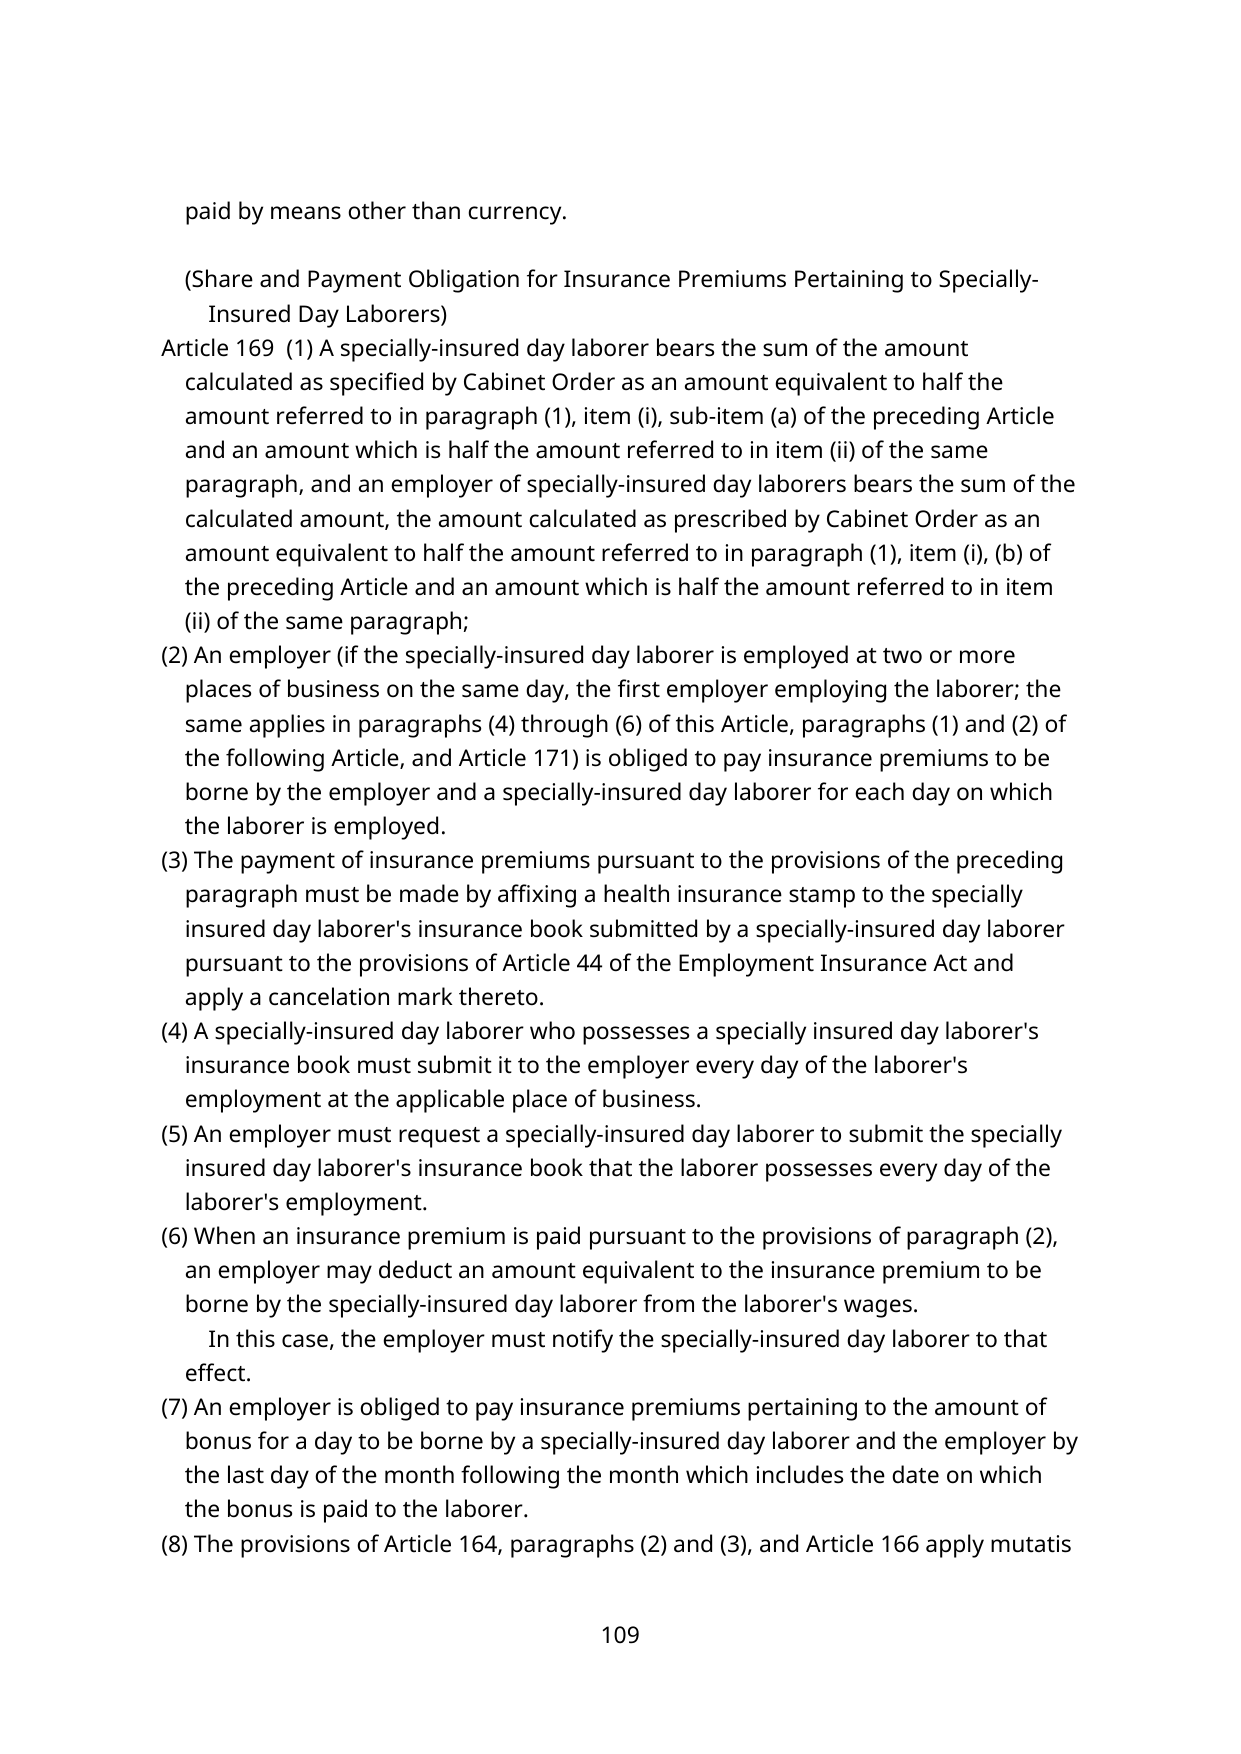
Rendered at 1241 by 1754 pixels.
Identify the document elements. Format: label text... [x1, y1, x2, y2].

text (3) The payment of insurance premiums pursuant to the provisions of the preceding paragraph must be made by affixing a health insurance stamp to the specially insured day laborer's insurance book submitted by a specially-insured day laborer pursuant to the provisions of Article 44 of the Employment Insurance Act and apply a cancelation mark thereto. [161, 843, 1079, 1014]
text (6) When an insurance premium is paid pursuant to the provisions of paragraph (2), an employer may deduct an amount equivalent to the insurance premium to be borne by the specially-insured day laborer from the laborer's wages. [161, 1219, 1079, 1321]
text Article 169 (1) A specially-insured day laborer bears the sum of the amount calculated as specified by Cabinet Order as an amount equivalent to half the amount referred to in paragraph (1), item (i), sub-item (a) of the preceding Article and an amount which is half the amount referred to in item (ii) of the same paragraph, and an employer of specially-insured day laborers bears the sum of the calculated amount, the amount calculated as prescribed by Cabinet Order as an amount equivalent to half the amount referred to in paragraph (1), item (i), (b) of the preceding Article and an amount which is half the amount referred to in item (ii) of the same paragraph; [161, 330, 1079, 638]
text (Share and Payment Obligation for Insurance Premiums Pertaining to Specially-Insured Day Laborers) [184, 262, 1079, 330]
text In this case, the employer must notify the specially-insured day laborer to that effect. [184, 1321, 1079, 1389]
text (7) An employer is obliged to pay insurance premiums pertaining to the amount of bonus for a day to be borne by a specially-insured day laborer and the employer by the last day of the month following the month which includes the date on which the bonus is paid to the laborer. [161, 1389, 1079, 1526]
text (4) A specially-insured day laborer who possesses a specially insured day laborer's insurance book must submit it to the employer every day of the laborer's employment at the applicable place of business. [161, 1014, 1079, 1116]
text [161, 194, 1079, 228]
text (2) An employer (if the specially-insured day laborer is employed at two or more places of business on the same day, the first employer employing the laborer; the same applies in paragraphs (4) through (6) of this Article, paragraphs (1) and (2) of the following Article, and Article 171) is obliged to pay insurance premiums to be borne by the employer and a specially-insured day laborer for each day on which the laborer is employed. [161, 638, 1079, 843]
text (5) An employer must request a specially-insured day laborer to submit the specially insured day laborer's insurance book that the laborer possesses every day of the laborer's employment. [161, 1116, 1079, 1219]
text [161, 1526, 1079, 1560]
